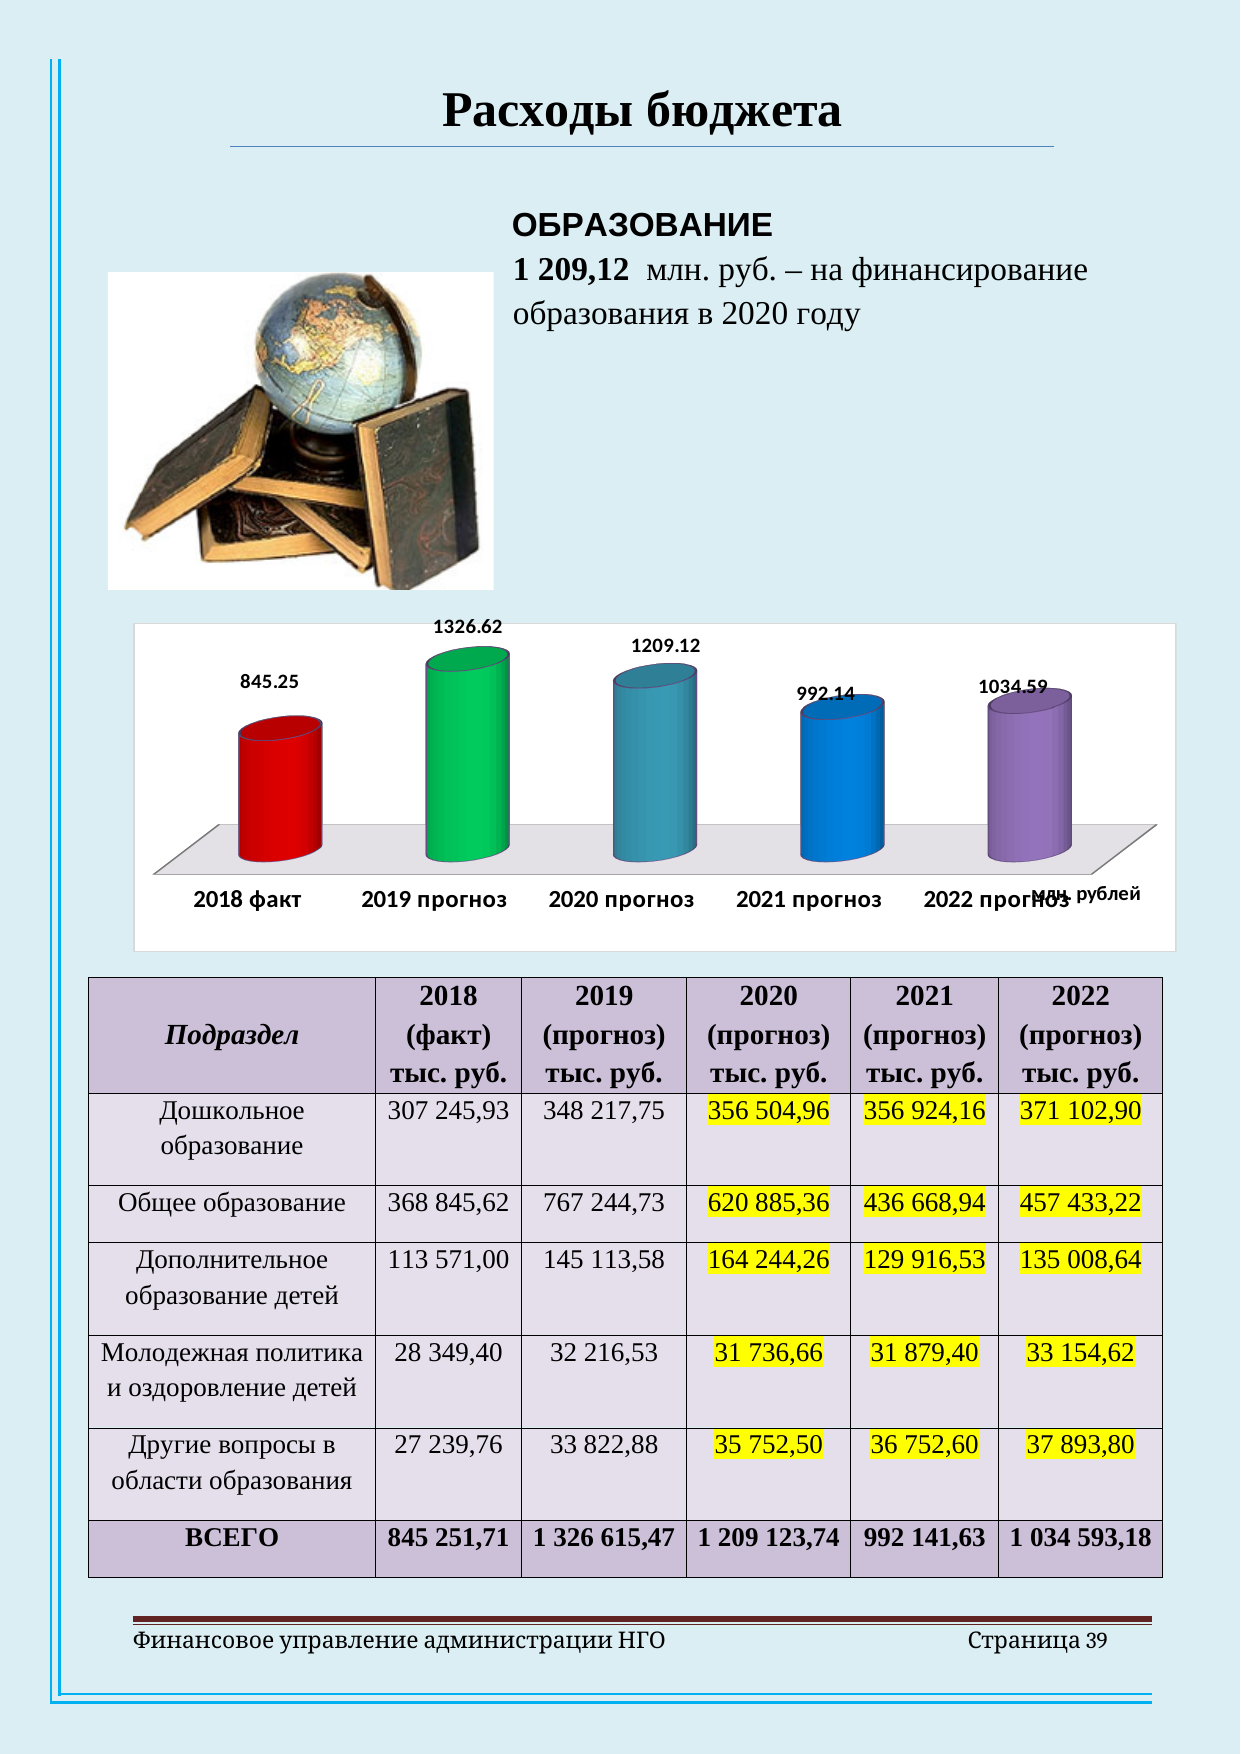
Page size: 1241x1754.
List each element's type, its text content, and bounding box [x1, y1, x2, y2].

subtitle ОБРАЗОВАНИЕ [133, 205, 1152, 244]
table_header 2022 (прогноз) тыс. руб. [999, 978, 1162, 1093]
table_header 2021 (прогноз) тыс. руб. [851, 978, 998, 1093]
table_header 2020 (прогноз) тыс. руб. [687, 978, 850, 1093]
table_cell 113 571,00 [376, 1243, 521, 1335]
table_cell 36 752,60 [851, 1429, 998, 1520]
picture [107, 272, 494, 590]
table_cell 845 251,71 [376, 1521, 521, 1577]
table_header 2019 (прогноз) тыс. руб. [522, 978, 686, 1093]
table_cell 371 102,90 [999, 1094, 1162, 1185]
table_cell 145 113,58 [522, 1243, 686, 1335]
table_cell Дополнительное образование детей [89, 1243, 375, 1335]
table_cell 164 244,26 [687, 1243, 850, 1335]
table_cell 348 217,75 [522, 1094, 686, 1185]
table_header Подраздел [89, 978, 375, 1093]
table_cell 457 433,22 [999, 1186, 1162, 1242]
table_cell 35 752,50 [687, 1429, 850, 1520]
text Расходы бюджета [230, 80, 1054, 146]
table_cell 1 034 593,18 [999, 1521, 1162, 1577]
table_cell 27 239,76 [376, 1429, 521, 1520]
table_cell 32 216,53 [522, 1336, 686, 1427]
table_cell 1 209 123,74 [687, 1521, 850, 1577]
table_cell Другие вопросы в области образования [89, 1429, 375, 1520]
table_cell 356 504,96 [687, 1094, 850, 1185]
table_cell Дошкольное образование [89, 1094, 375, 1185]
table_cell ВСЕГО [89, 1521, 375, 1577]
table_cell 37 893,80 [999, 1429, 1162, 1520]
table_cell 31 879,40 [851, 1336, 998, 1427]
table_cell 356 924,16 [851, 1094, 998, 1185]
table_cell 992 141,63 [851, 1521, 998, 1577]
table_cell Молодежная политика и оздоровление детей [89, 1336, 375, 1427]
text 1 209,12 млн. руб. – на финансирование образования в 2020 году [133, 249, 1152, 332]
table_cell 28 349,40 [376, 1336, 521, 1427]
table_cell 767 244,73 [522, 1186, 686, 1242]
table_cell 307 245,93 [376, 1094, 521, 1185]
table_header 2018 (факт) тыс. руб. [376, 978, 521, 1093]
table_cell 620 885,36 [687, 1186, 850, 1242]
table_cell 436 668,94 [851, 1186, 998, 1242]
table_cell 129 916,53 [851, 1243, 998, 1335]
table_cell Общее образование [89, 1186, 375, 1242]
table_cell 33 154,62 [999, 1336, 1162, 1427]
table_cell 33 822,88 [522, 1429, 686, 1520]
table_cell 31 736,66 [687, 1336, 850, 1427]
table_cell 1 326 615,47 [522, 1521, 686, 1577]
table_cell 135 008,64 [999, 1243, 1162, 1335]
table_cell 368 845,62 [376, 1186, 521, 1242]
